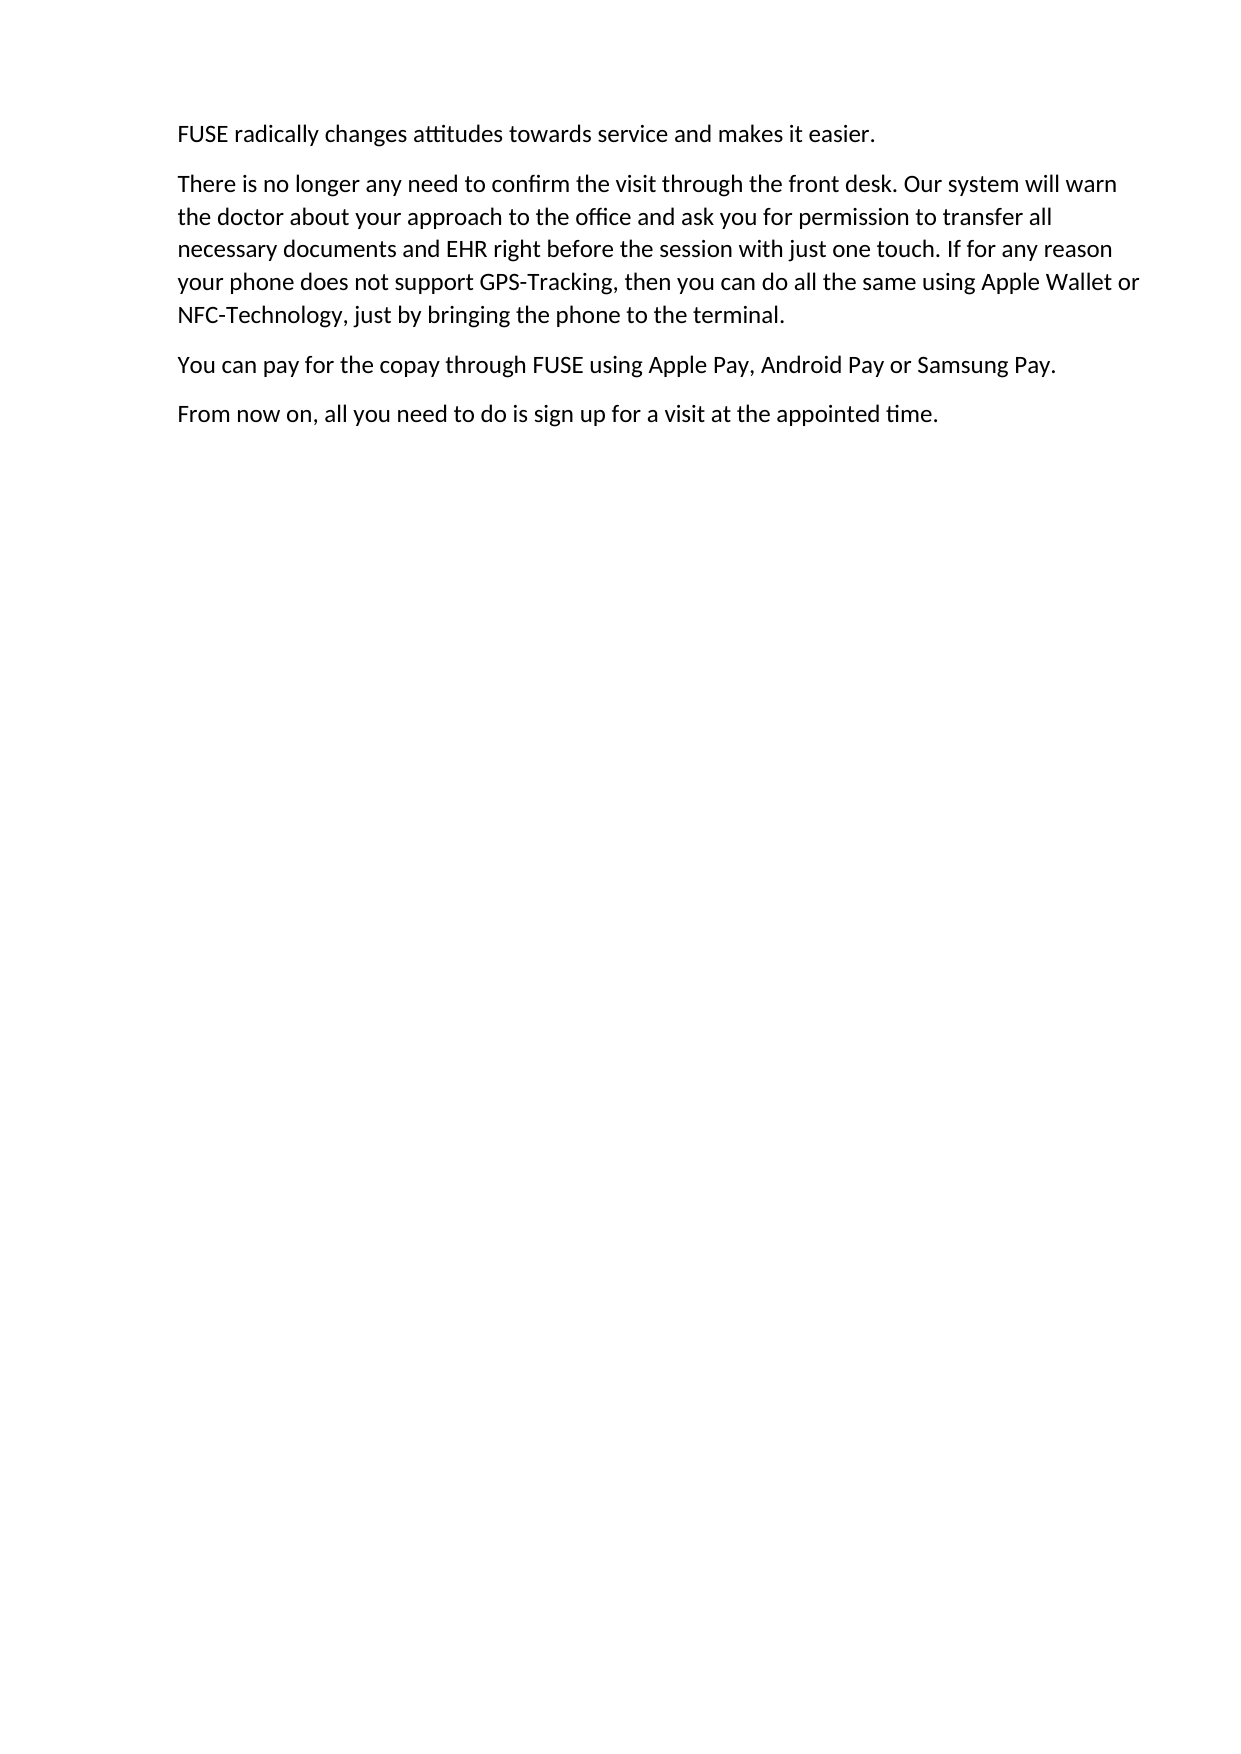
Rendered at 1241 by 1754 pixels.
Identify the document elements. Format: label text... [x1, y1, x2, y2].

text From now on, all you need to do is sign up for a visit at the appointed time. [177, 398, 1152, 429]
text There is no longer any need to confirm the visit through the front desk. Our system will warn the doctor about your approach to the office and ask you for permission to transfer all necessary documents and ЕHR right before the session with just one touch. If for any reason your phone does not support GPS-Tracking, then you can do all the same using Apple Wallet or NFC-Technology, just by bringing the phone to the terminal. [177, 168, 1152, 330]
text FUSE radically changes attitudes towards service and makes it easier. [177, 118, 1152, 149]
text You can pay for the copay through FUSE using Apple Pay, Android Pay or Samsung Pay. [177, 349, 1152, 379]
